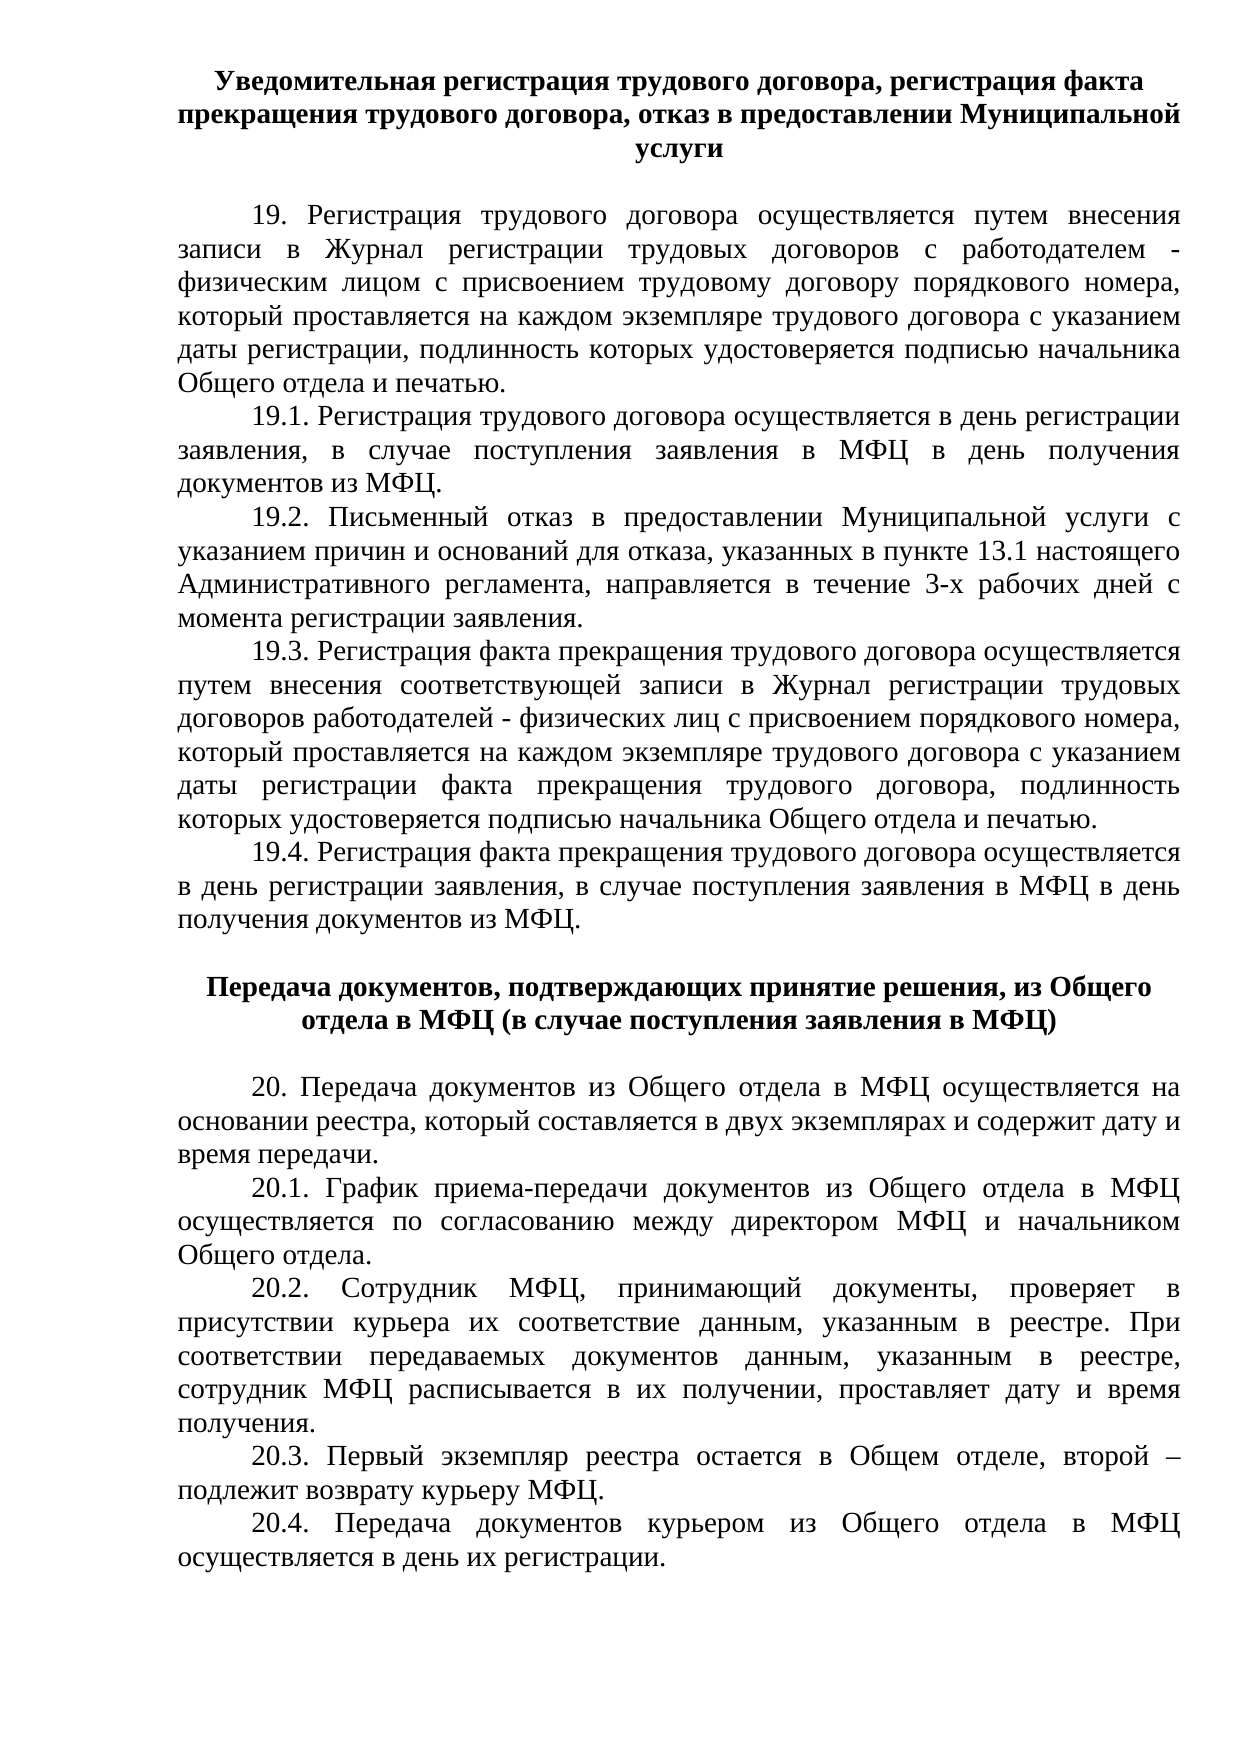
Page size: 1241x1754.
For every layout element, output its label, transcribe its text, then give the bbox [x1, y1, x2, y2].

text Уведомительная регистрация трудового договора, регистрация факта прекращения трудового договора, отказ в предоставлении Муниципальной услуги [177, 63, 1181, 164]
text 20.4. Передача документов курьером из Общего отдела в МФЦ осуществляется в день их регистрации. [177, 1505, 1181, 1572]
text 20.1. График приема-передачи документов из Общего отдела в МФЦ осуществляется по согласованию между директором МФЦ и начальником Общего отдела. [177, 1170, 1181, 1271]
text 19.2. Письменный отказ в предоставлении Муниципальной услуги с указанием причин и оснований для отказа, указанных в пункте 13.1 настоящего Административного регламента, направляется в течение 3-х рабочих дней с момента регистрации заявления. [177, 499, 1181, 633]
text 20.3. Первый экземпляр реестра остается в Общем отделе, второй – подлежит возврату курьеру МФЦ. [177, 1438, 1181, 1505]
text 19.4. Регистрация факта прекращения трудового договора осуществляется в день регистрации заявления, в случае поступления заявления в МФЦ в день получения документов из МФЦ. [177, 834, 1181, 935]
text 20. Передача документов из Общего отдела в МФЦ осуществляется на основании реестра, который составляется в двух экземплярах и содержит дату и время передачи. [177, 1069, 1181, 1170]
text Передача документов, подтверждающих принятие решения, из Общего отдела в МФЦ (в случае поступления заявления в МФЦ) [177, 969, 1181, 1036]
text 19.3. Регистрация факта прекращения трудового договора осуществляется путем внесения соответствующей записи в Журнал регистрации трудовых договоров работодателей - физических лиц с присвоением порядкового номера, который проставляется на каждом экземпляре трудового договора с указанием даты регистрации факта прекращения трудового договора, подлинность которых удостоверяется подписью начальника Общего отдела и печатью. [177, 633, 1181, 834]
text 20.2. Сотрудник МФЦ, принимающий документы, проверяет в присутствии курьера их соответствие данным, указанным в реестре. При соответствии передаваемых документов данным, указанным в реестре, сотрудник МФЦ расписывается в их получении, проставляет дату и время получения. [177, 1271, 1181, 1438]
text 19. Регистрация трудового договора осуществляется путем внесения записи в Журнал регистрации трудовых договоров с работодателем - физическим лицом с присвоением трудовому договору порядкового номера, который проставляется на каждом экземпляре трудового договора с указанием даты регистрации, подлинность которых удостоверяется подписью начальника Общего отдела и печатью. [177, 197, 1181, 398]
text 19.1. Регистрация трудового договора осуществляется в день регистрации заявления, в случае поступления заявления в МФЦ в день получения документов из МФЦ. [177, 398, 1181, 499]
